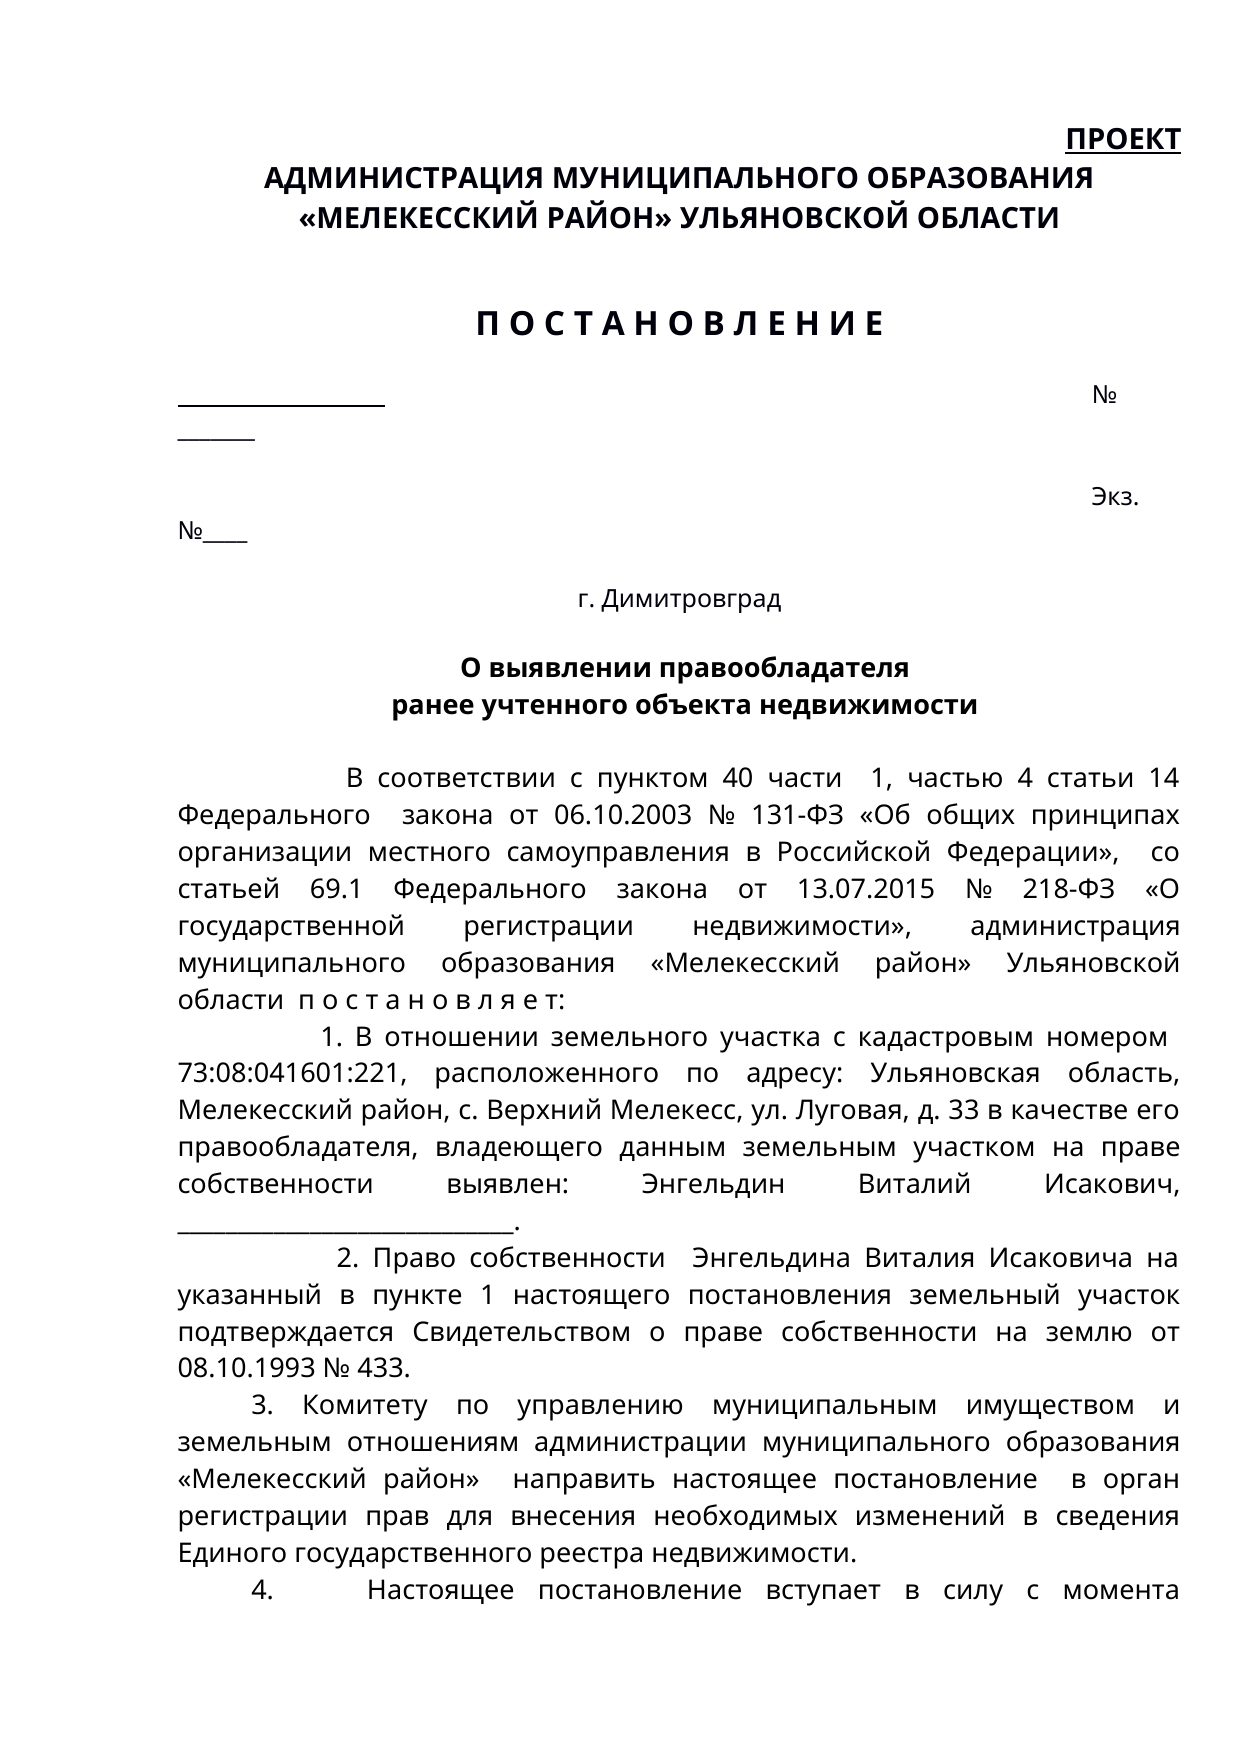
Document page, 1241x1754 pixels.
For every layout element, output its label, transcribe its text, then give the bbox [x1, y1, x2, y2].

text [177, 1570, 1181, 1607]
text П О С Т А Н О В Л Е Н И Е [177, 300, 1181, 345]
text В соответствии с пунктом 40 части 1, частью 4 статьи 14 Федерального закона от 06.10.2003 № 131-ФЗ «Об общих принципах организации местного самоуправления в Российской Федерации», со статьей 69.1 Федерального закона от 13.07.2015 № 218-ФЗ «О государственной регистрации недвижимости», администрация муниципального образования «Мелекесский район» Ульяновской области п о с т а н о в л я е т: [177, 759, 1181, 1017]
text ПРОЕКТ [177, 118, 1181, 158]
text О выявлении правообладателя [177, 648, 1192, 685]
text № _______ [177, 376, 1181, 444]
text 1. В отношении земельного участка с кадастровым номером 73:08:041601:221, расположенного по адресу: Ульяновская область, Мелекесский район, с. Верхний Мелекесс, ул. Луговая, д. 33 в качестве его правообладателя, владеющего данным земельным участком на праве собственности выявлен: Энгельдин Виталий Исакович, ____________________________. [177, 1017, 1181, 1238]
text г. Димитровград [177, 581, 1181, 615]
text ранее учтенного объекта недвижимости [177, 685, 1192, 722]
text Экз.№____ [177, 478, 1181, 547]
text 2. Право собственности Энгельдина Виталия Исаковича на указанный в пункте 1 настоящего постановления земельный участок подтверждается Свидетельством о праве собственности на землю от 08.10.1993 № 433. [177, 1238, 1181, 1386]
text «МЕЛЕКЕССКИЙ РАЙОН» УЛЬЯНОВСКОЙ ОБЛАСТИ [177, 197, 1181, 237]
text 3. Комитету по управлению муниципальным имуществом и земельным отношениям администрации муниципального образования «Мелекесский район» направить настоящее постановление в орган регистрации прав для внесения необходимых изменений в сведения Единого государственного реестра недвижимости. [177, 1386, 1181, 1570]
text АДМИНИСТРАЦИЯ МУНИЦИПАЛЬНОГО ОБРАЗОВАНИЯ [177, 158, 1181, 197]
